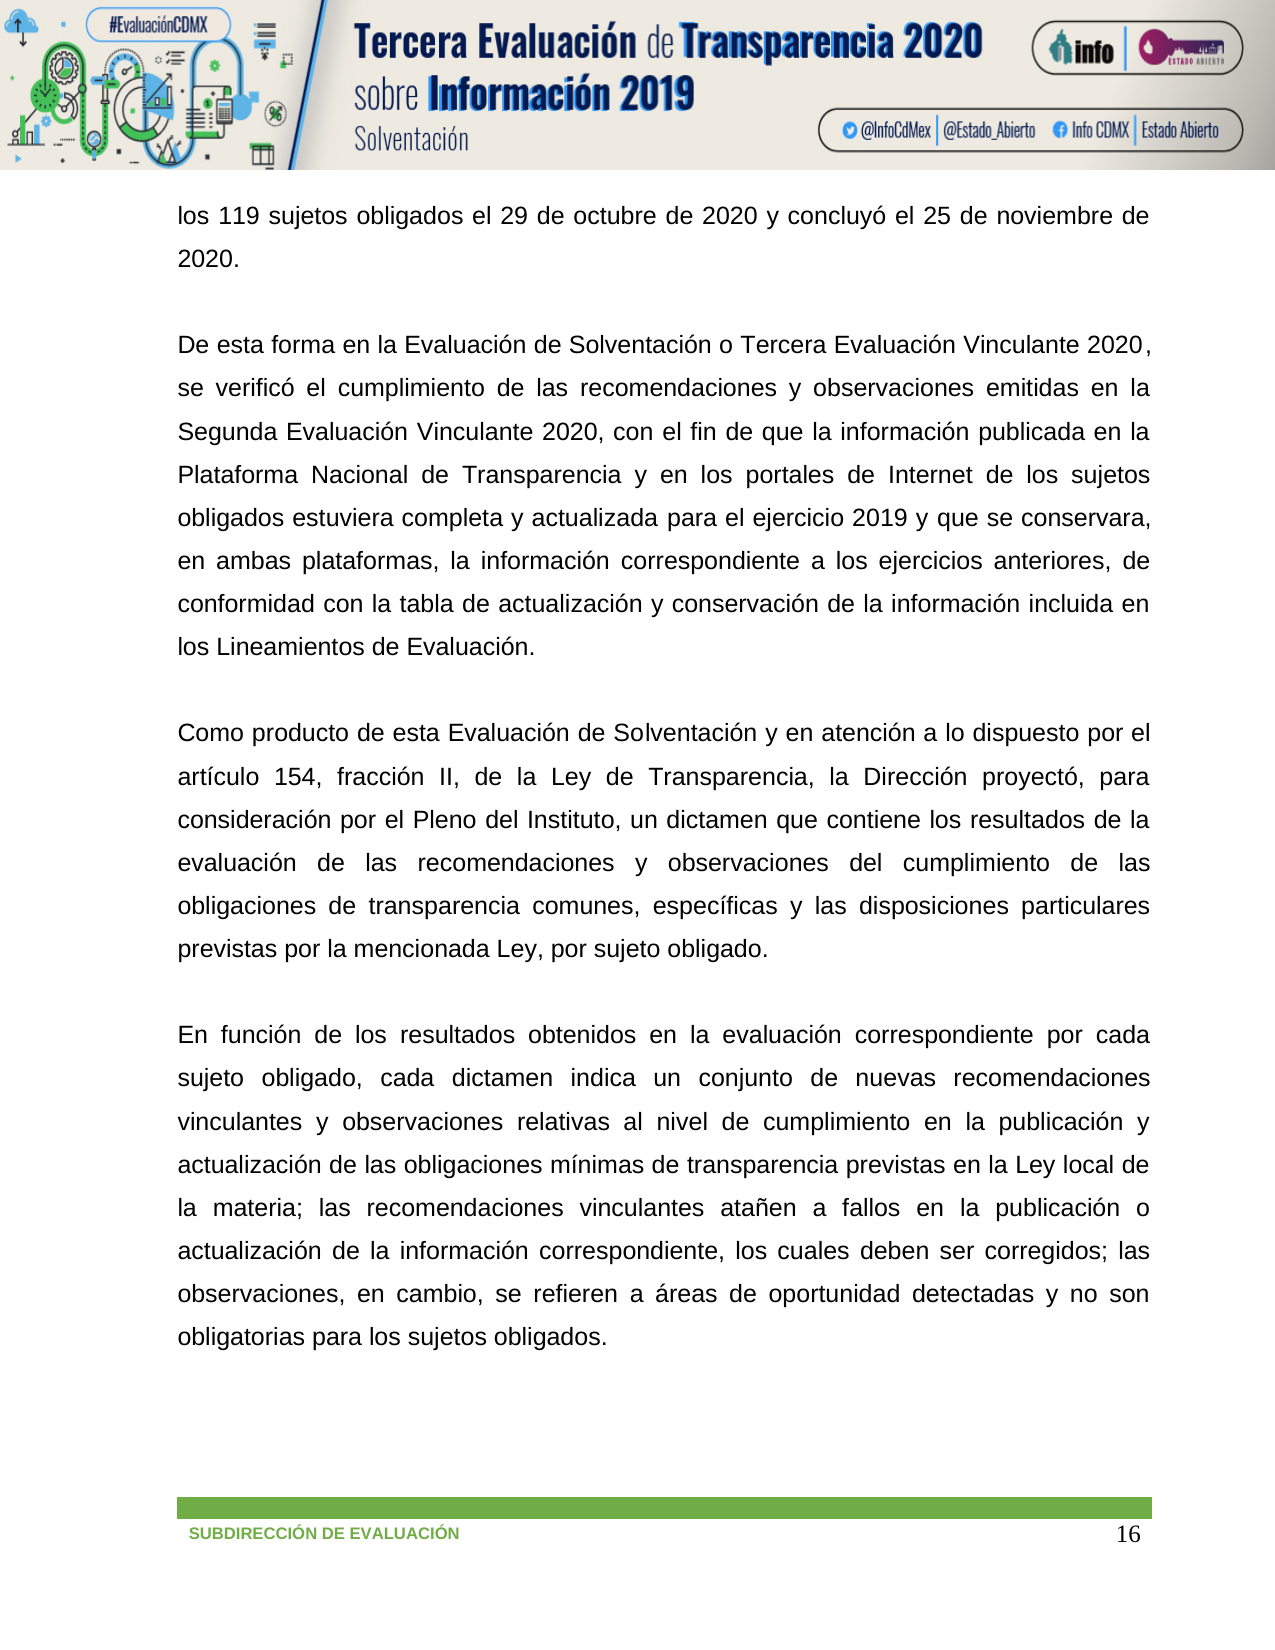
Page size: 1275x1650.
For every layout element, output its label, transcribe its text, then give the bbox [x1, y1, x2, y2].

text En función de los resultados obtenidos en la evaluación correspondiente por cada sujeto obligado, cada dictamen indica un conjunto de nuevas recomendaciones vinculantes y observaciones relativas al nivel de cumplimiento en la publicación y actualización de las obligaciones mínimas de transparencia previstas en la Ley local de la materia; las recomendaciones vinculantes atañen a fallos en la publicación o actualización de la información correspondiente, los cuales deben ser corregidos; las observaciones, en cambio, se refieren a áreas de oportunidad detectadas y no son obligatorias para los sujetos obligados. [177, 1020, 1152, 1351]
text Como producto de esta Evaluación de Solventación y en atención a lo dispuesto por el artículo 154, fracción II, de la Ley de Transparencia, la Dirección proyectó, para consideración por el Pleno del Instituto, un dictamen que contiene los resultados de la evaluación de las recomendaciones y observaciones del cumplimiento de las obligaciones de transparencia comunes, específicas y las disposiciones particulares previstas por la mencionada Ley, por sujeto obligado. [177, 718, 1152, 963]
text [177, 148, 1152, 273]
text De esta forma en la Evaluación de Solventación o Tercera Evaluación Vinculante 2020, se verificó el cumplimiento de las recomendaciones y observaciones emitidas en la Segunda Evaluación Vinculante 2020, con el fin de que la información publicada en la Plataforma Nacional de Transparencia y en los portales de Internet de los sujetos obligados estuviera completa y actualizada para el ejercicio 2019 y que se conservara, en ambas plataformas, la información correspondiente a los ejercicios anteriores, de conformidad con la tabla de actualización y conservación de la información incluida en los Lineamientos de Evaluación. [177, 330, 1152, 661]
picture [0, 0, 1275, 170]
